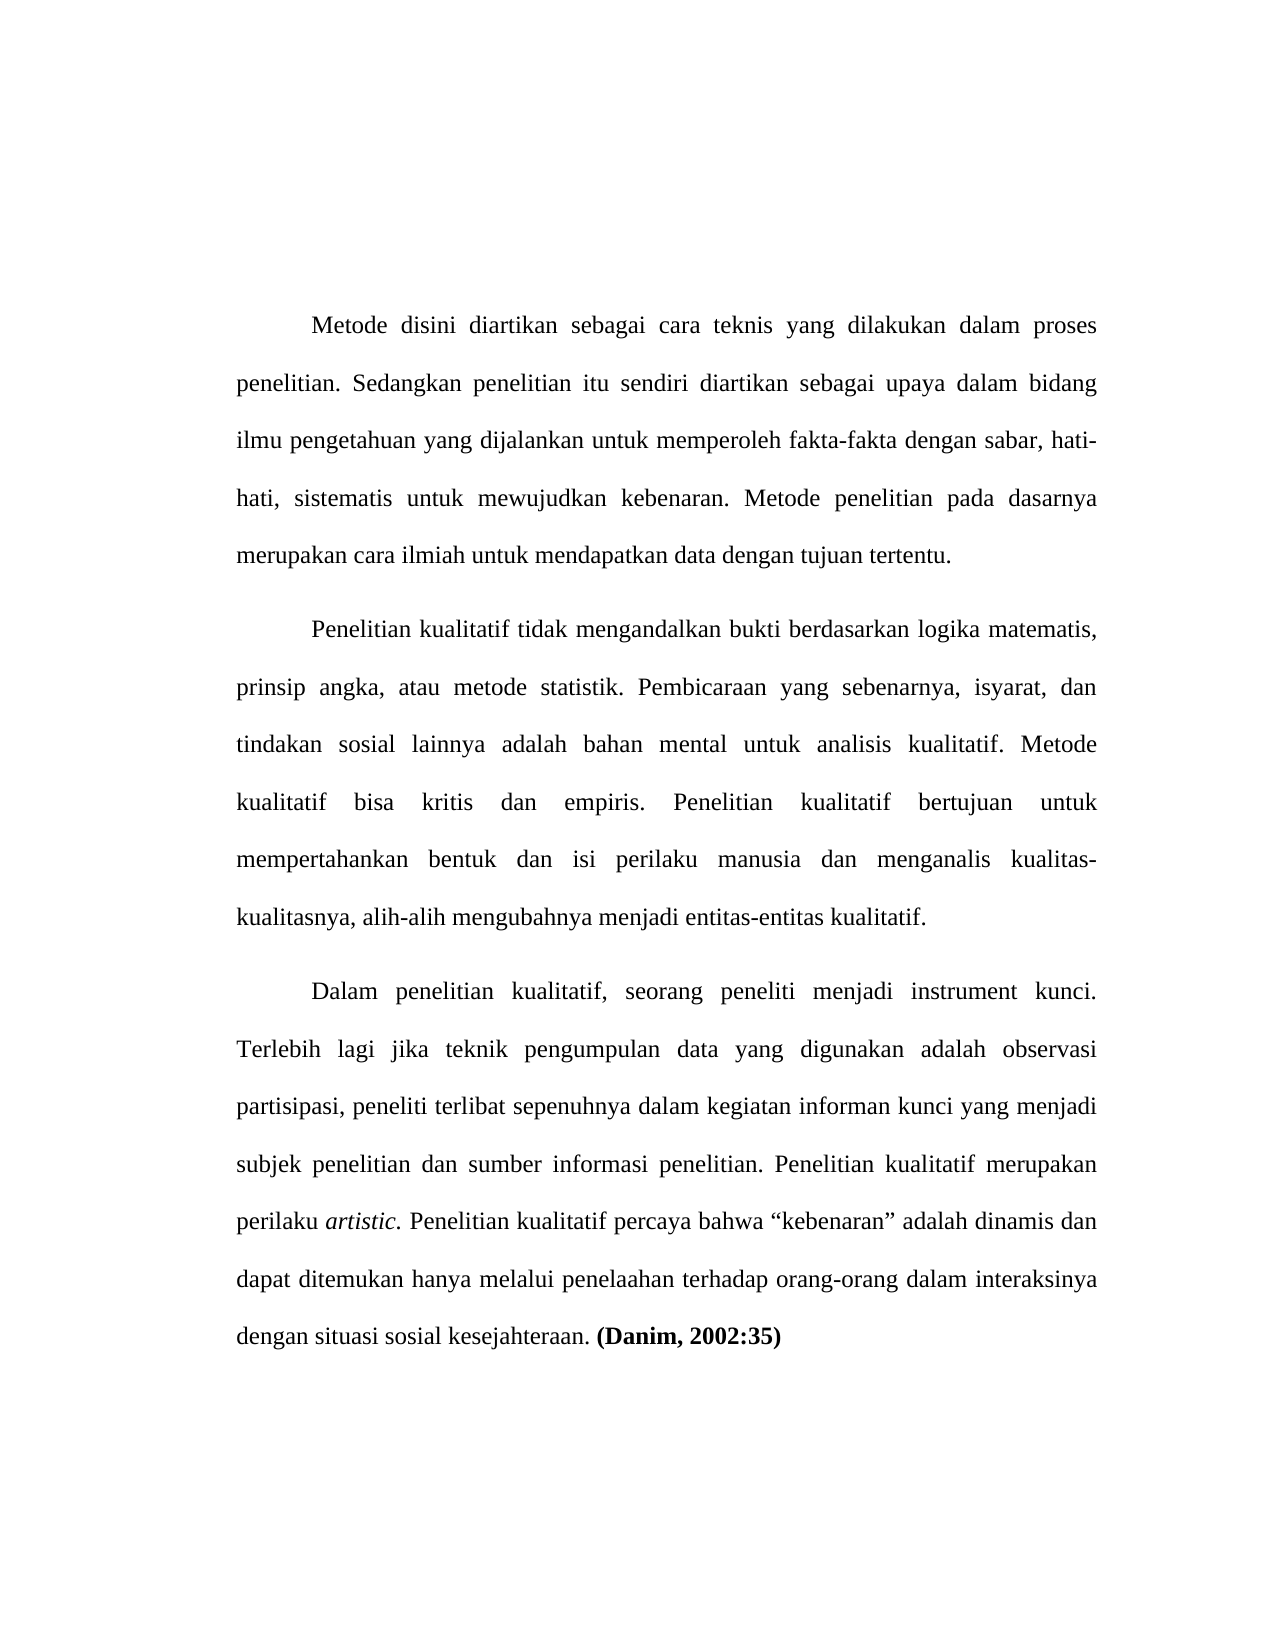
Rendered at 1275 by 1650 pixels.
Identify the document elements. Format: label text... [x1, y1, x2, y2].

text Metode disini diartikan sebagai cara teknis yang dilakukan dalam proses penelitian. Sedangkan penelitian itu sendiri diartikan sebagai upaya dalam bidang ilmu pengetahuan yang dijalankan untuk memperoleh fakta-fakta dengan sabar, hati-hati, sistematis untuk mewujudkan kebenaran. Metode penelitian pada dasarnya merupakan cara ilmiah untuk mendapatkan data dengan tujuan tertentu. [236, 310, 1098, 569]
text Penelitian kualitatif tidak mengandalkan bukti berdasarkan logika matematis, prinsip angka, atau metode statistik. Pembicaraan yang sebenarnya, isyarat, dan tindakan sosial lainnya adalah bahan mental untuk analisis kualitatif. Metode kualitatif bisa kritis dan empiris. Penelitian kualitatif bertujuan untuk mempertahankan bentuk dan isi perilaku manusia dan menganalis kualitas-kualitasnya, alih-alih mengubahnya menjadi entitas-entitas kualitatif. [236, 614, 1098, 931]
text Dalam penelitian kualitatif, seorang peneliti menjadi instrument kunci. Terlebih lagi jika teknik pengumpulan data yang digunakan adalah observasi partisipasi, peneliti terlibat sepenuhnya dalam kegiatan informan kunci yang menjadi subjek penelitian dan sumber informasi penelitian. Penelitian kualitatif merupakan perilaku artistic. Penelitian kualitatif percaya bahwa “kebenaran” adalah dinamis dan dapat ditemukan hanya melalui penelaahan terhadap orang-orang dalam interaksinya dengan situasi sosial kesejahteraan. (Danim, 2002:35) [236, 976, 1098, 1350]
